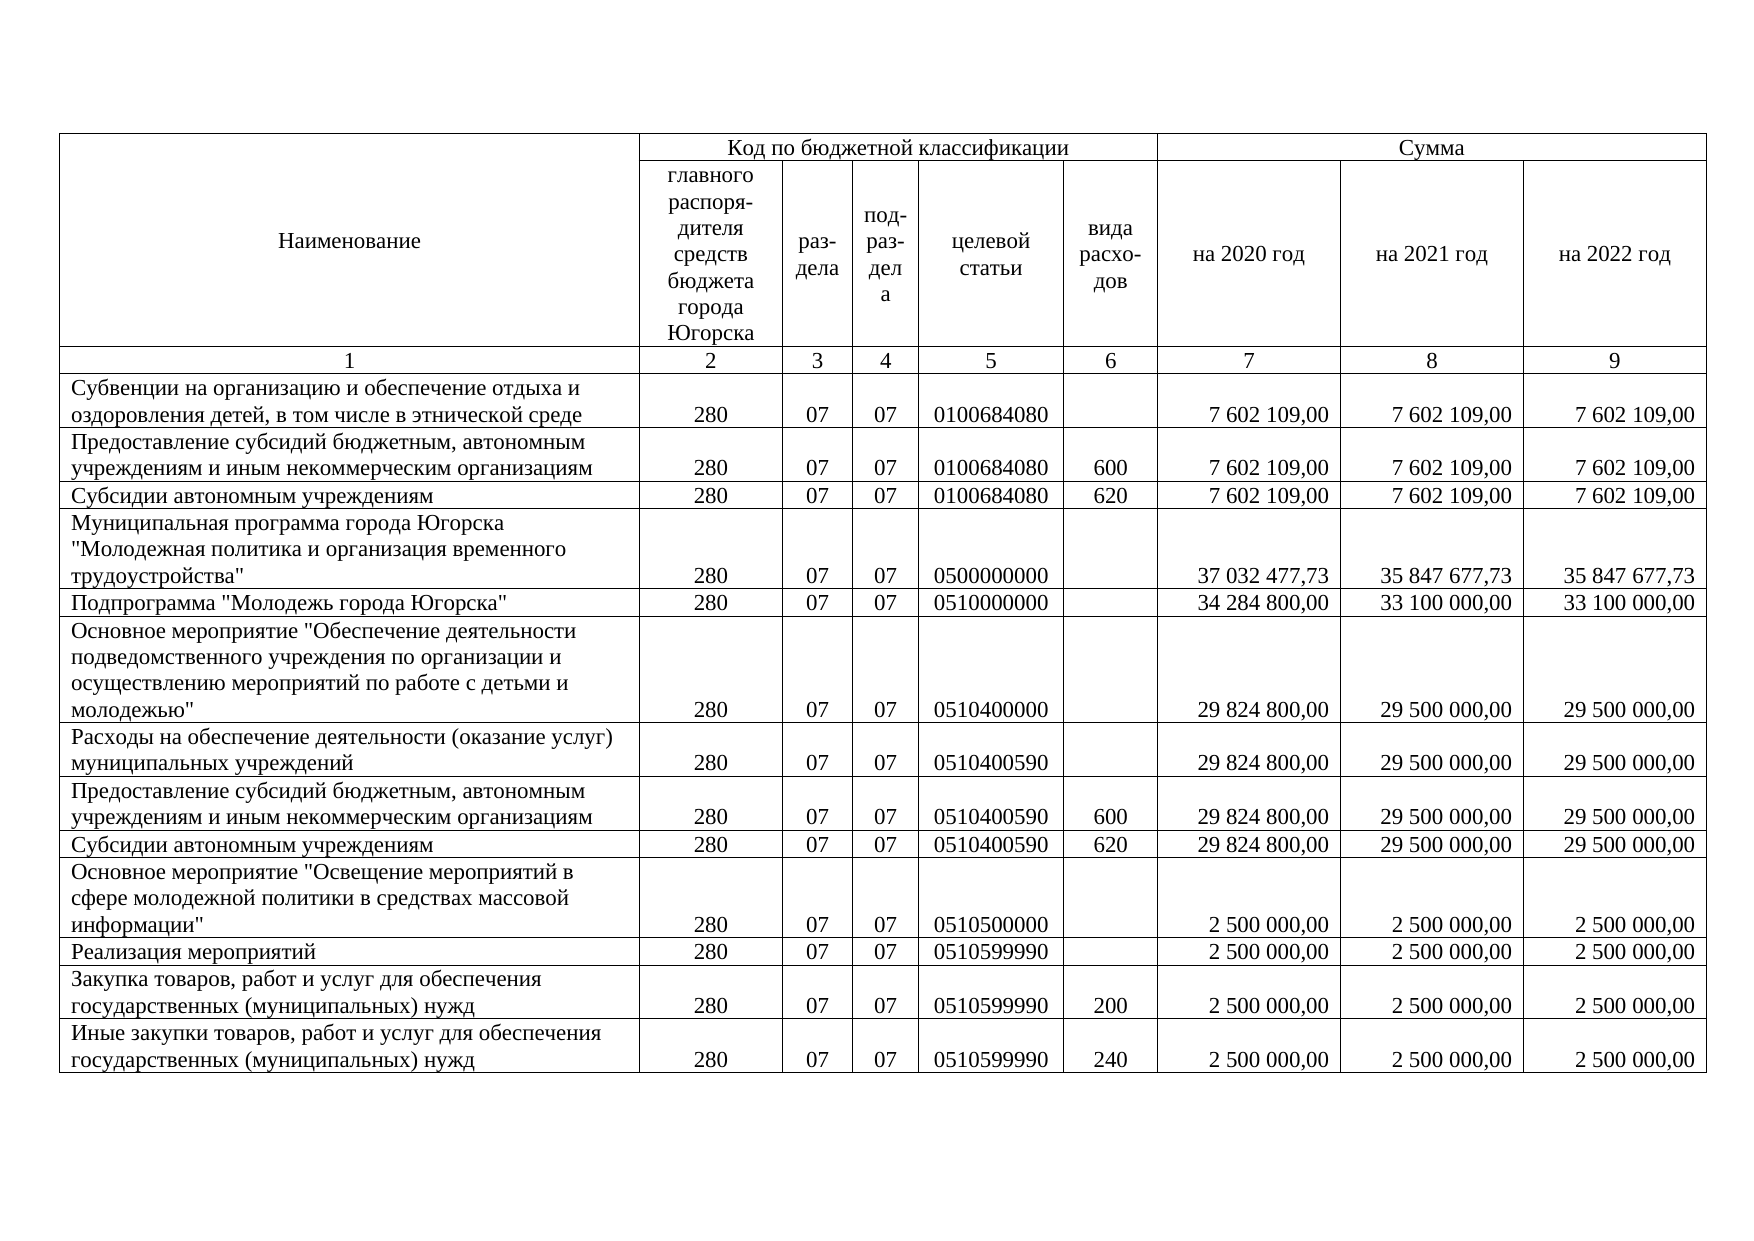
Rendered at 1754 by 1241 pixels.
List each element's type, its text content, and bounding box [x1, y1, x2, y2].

table_cell целевой статьи [919, 161, 1063, 346]
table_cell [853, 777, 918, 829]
table_cell раз-дела [783, 161, 852, 346]
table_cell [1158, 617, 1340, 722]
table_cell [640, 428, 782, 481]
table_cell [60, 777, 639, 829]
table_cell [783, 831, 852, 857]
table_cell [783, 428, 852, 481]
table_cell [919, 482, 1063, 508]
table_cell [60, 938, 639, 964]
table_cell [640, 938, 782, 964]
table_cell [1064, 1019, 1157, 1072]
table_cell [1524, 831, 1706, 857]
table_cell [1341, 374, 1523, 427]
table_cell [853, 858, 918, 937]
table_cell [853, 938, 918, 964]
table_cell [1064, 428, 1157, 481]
table_cell 7 [1158, 347, 1340, 373]
table_cell на 2021 год [1341, 161, 1523, 346]
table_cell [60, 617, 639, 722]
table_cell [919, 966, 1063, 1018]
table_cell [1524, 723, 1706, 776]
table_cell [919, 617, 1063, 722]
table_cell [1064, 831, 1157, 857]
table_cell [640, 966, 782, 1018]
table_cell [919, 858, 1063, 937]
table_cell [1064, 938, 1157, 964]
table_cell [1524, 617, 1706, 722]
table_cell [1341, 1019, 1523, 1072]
table_cell 8 [1341, 347, 1523, 373]
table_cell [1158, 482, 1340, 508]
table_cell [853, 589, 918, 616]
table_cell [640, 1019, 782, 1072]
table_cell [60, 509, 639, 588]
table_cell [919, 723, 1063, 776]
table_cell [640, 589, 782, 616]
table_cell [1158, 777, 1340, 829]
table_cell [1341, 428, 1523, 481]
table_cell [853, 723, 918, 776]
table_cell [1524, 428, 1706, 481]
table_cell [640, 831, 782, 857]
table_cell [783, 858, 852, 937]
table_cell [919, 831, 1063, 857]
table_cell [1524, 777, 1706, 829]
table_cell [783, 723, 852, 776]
table_cell вида расхо-дов [1064, 161, 1157, 346]
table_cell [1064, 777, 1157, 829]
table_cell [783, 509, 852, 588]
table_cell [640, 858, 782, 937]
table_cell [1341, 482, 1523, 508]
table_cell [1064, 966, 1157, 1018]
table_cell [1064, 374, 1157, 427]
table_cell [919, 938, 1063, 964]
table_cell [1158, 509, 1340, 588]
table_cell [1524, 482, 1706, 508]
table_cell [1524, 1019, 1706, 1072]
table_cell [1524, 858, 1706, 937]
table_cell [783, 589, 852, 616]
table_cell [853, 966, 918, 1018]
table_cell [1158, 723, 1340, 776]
table_header Наименование [60, 134, 639, 346]
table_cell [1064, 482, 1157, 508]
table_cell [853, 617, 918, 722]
table_cell 2 [640, 347, 782, 373]
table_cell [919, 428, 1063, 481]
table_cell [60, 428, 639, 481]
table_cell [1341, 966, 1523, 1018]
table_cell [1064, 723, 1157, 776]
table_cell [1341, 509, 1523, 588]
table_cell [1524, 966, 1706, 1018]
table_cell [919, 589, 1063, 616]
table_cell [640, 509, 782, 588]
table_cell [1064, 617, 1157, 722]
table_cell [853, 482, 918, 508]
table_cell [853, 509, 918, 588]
table_cell на 2020 год [1158, 161, 1340, 346]
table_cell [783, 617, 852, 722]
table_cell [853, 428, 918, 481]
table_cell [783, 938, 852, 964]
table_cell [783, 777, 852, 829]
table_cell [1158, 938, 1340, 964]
table_cell главного распоря- дителя средств бюджета города Югорска [640, 161, 782, 346]
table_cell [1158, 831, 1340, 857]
table_header Сумма [1158, 134, 1706, 160]
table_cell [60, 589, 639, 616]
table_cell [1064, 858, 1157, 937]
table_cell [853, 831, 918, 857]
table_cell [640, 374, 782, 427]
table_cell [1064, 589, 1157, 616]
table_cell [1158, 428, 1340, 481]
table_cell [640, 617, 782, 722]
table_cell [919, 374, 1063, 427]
table_cell 4 [853, 347, 918, 373]
table_cell 9 [1524, 347, 1706, 373]
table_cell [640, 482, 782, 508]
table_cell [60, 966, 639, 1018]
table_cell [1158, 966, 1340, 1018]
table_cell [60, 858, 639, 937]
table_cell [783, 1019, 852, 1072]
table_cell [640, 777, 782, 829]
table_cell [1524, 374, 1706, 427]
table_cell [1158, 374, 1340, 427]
table_cell 1 [60, 347, 639, 373]
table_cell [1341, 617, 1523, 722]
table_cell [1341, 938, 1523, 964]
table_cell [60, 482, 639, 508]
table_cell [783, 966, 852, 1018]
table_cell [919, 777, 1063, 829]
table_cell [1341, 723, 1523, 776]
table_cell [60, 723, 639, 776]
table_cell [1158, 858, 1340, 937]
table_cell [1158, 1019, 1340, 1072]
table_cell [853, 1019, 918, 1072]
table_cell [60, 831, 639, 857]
table_cell на 2022 год [1524, 161, 1706, 346]
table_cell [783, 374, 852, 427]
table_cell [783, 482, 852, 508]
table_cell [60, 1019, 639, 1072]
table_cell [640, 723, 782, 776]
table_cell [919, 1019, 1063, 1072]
table_cell 5 [919, 347, 1063, 373]
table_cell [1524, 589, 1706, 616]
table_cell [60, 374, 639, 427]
table_cell 6 [1064, 347, 1157, 373]
table_cell 3 [783, 347, 852, 373]
table_header Код по бюджетной классификации [640, 134, 1157, 160]
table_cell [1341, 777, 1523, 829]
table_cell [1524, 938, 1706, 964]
table_cell под- раз- дела [853, 161, 918, 346]
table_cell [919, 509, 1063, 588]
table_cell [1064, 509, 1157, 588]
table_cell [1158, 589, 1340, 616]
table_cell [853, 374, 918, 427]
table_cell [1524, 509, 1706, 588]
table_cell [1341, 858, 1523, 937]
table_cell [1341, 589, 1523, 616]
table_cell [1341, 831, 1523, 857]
